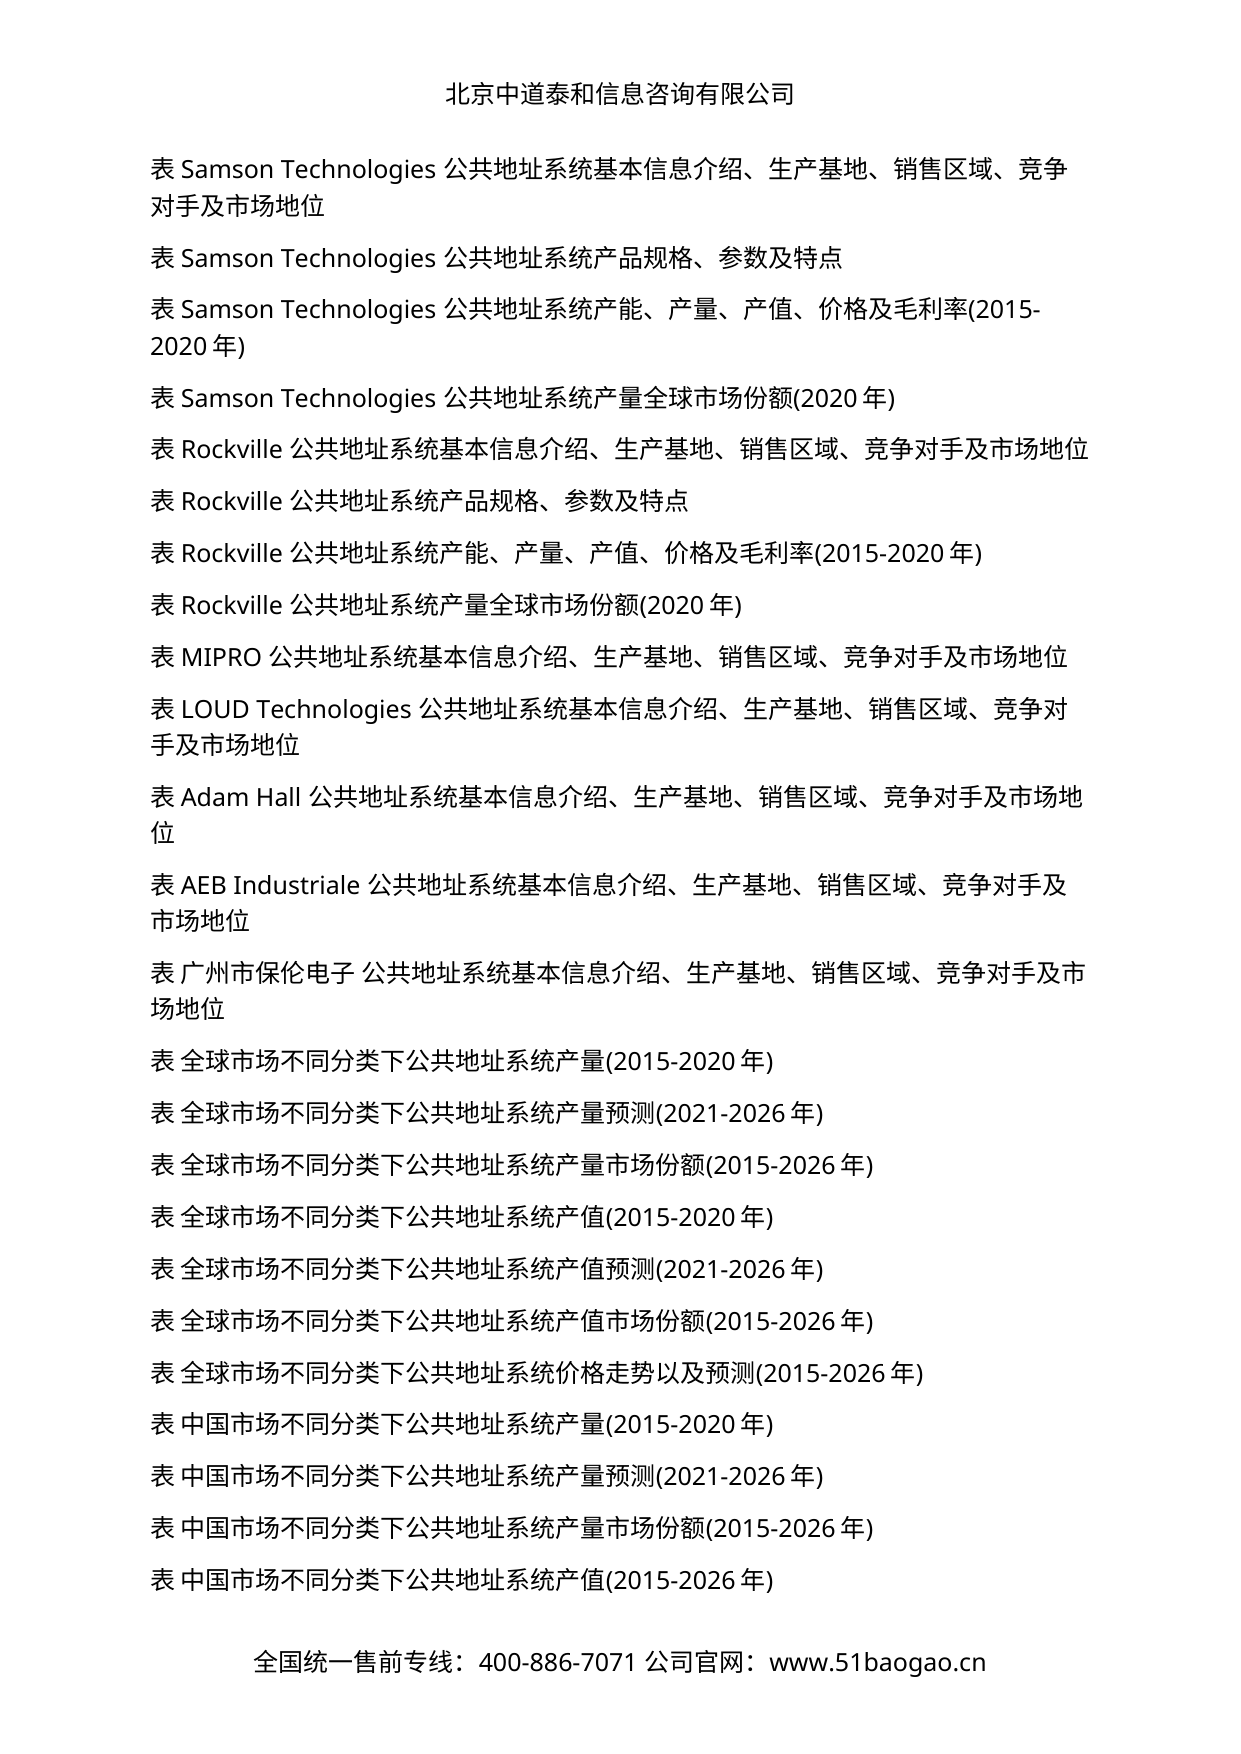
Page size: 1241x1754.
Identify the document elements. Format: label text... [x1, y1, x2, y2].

text 表 全球市场不同分类下公共地址系统产值预测(2021-2026年) [150, 1249, 1090, 1286]
text 表 中国市场不同分类下公共地址系统产值(2015-2026年) [150, 1561, 1090, 1597]
text 表 中国市场不同分类下公共地址系统产量(2015-2020年) [150, 1405, 1090, 1441]
text 表 全球市场不同分类下公共地址系统产值市场份额(2015-2026年) [150, 1301, 1090, 1337]
text 表 全球市场不同分类下公共地址系统产量预测(2021-2026年) [150, 1094, 1090, 1130]
text 表 Rockville 公共地址系统产量全球市场份额(2020年) [150, 586, 1090, 622]
text 表 Samson Technologies 公共地址系统产能、产量、产值、价格及毛利率(2015-2020年) [150, 290, 1090, 362]
text 表 Samson Technologies 公共地址系统产量全球市场份额(2020年) [150, 378, 1090, 414]
text 表 Rockville 公共地址系统基本信息介绍、生产基地、销售区域、竞争对手及市场地位 [150, 430, 1090, 466]
text 表 全球市场不同分类下公共地址系统产量市场份额(2015-2026年) [150, 1146, 1090, 1182]
text 表 Samson Technologies 公共地址系统产品规格、参数及特点 [150, 238, 1090, 274]
text 表 Rockville 公共地址系统产品规格、参数及特点 [150, 482, 1090, 518]
text 表 LOUD Technologies 公共地址系统基本信息介绍、生产基地、销售区域、竞争对手及市场地位 [150, 689, 1090, 762]
text 表 全球市场不同分类下公共地址系统价格走势以及预测(2015-2026年) [150, 1353, 1090, 1389]
text 表 中国市场不同分类下公共地址系统产量市场份额(2015-2026年) [150, 1509, 1090, 1545]
text 表 Rockville 公共地址系统产能、产量、产值、价格及毛利率(2015-2020年) [150, 534, 1090, 570]
text 表 Samson Technologies 公共地址系统基本信息介绍、生产基地、销售区域、竞争对手及市场地位 [150, 150, 1090, 222]
text 表 全球市场不同分类下公共地址系统产值(2015-2020年) [150, 1197, 1090, 1234]
text 表 中国市场不同分类下公共地址系统产量预测(2021-2026年) [150, 1457, 1090, 1493]
text 表 Adam Hall 公共地址系统基本信息介绍、生产基地、销售区域、竞争对手及市场地位 [150, 777, 1090, 850]
text 表 MIPRO 公共地址系统基本信息介绍、生产基地、销售区域、竞争对手及市场地位 [150, 637, 1090, 674]
text 表 广州市保伦电子 公共地址系统基本信息介绍、生产基地、销售区域、竞争对手及市场地位 [150, 954, 1090, 1026]
text 表 全球市场不同分类下公共地址系统产量(2015-2020年) [150, 1042, 1090, 1078]
text 表 AEB Industriale 公共地址系统基本信息介绍、生产基地、销售区域、竞争对手及市场地位 [150, 866, 1090, 938]
